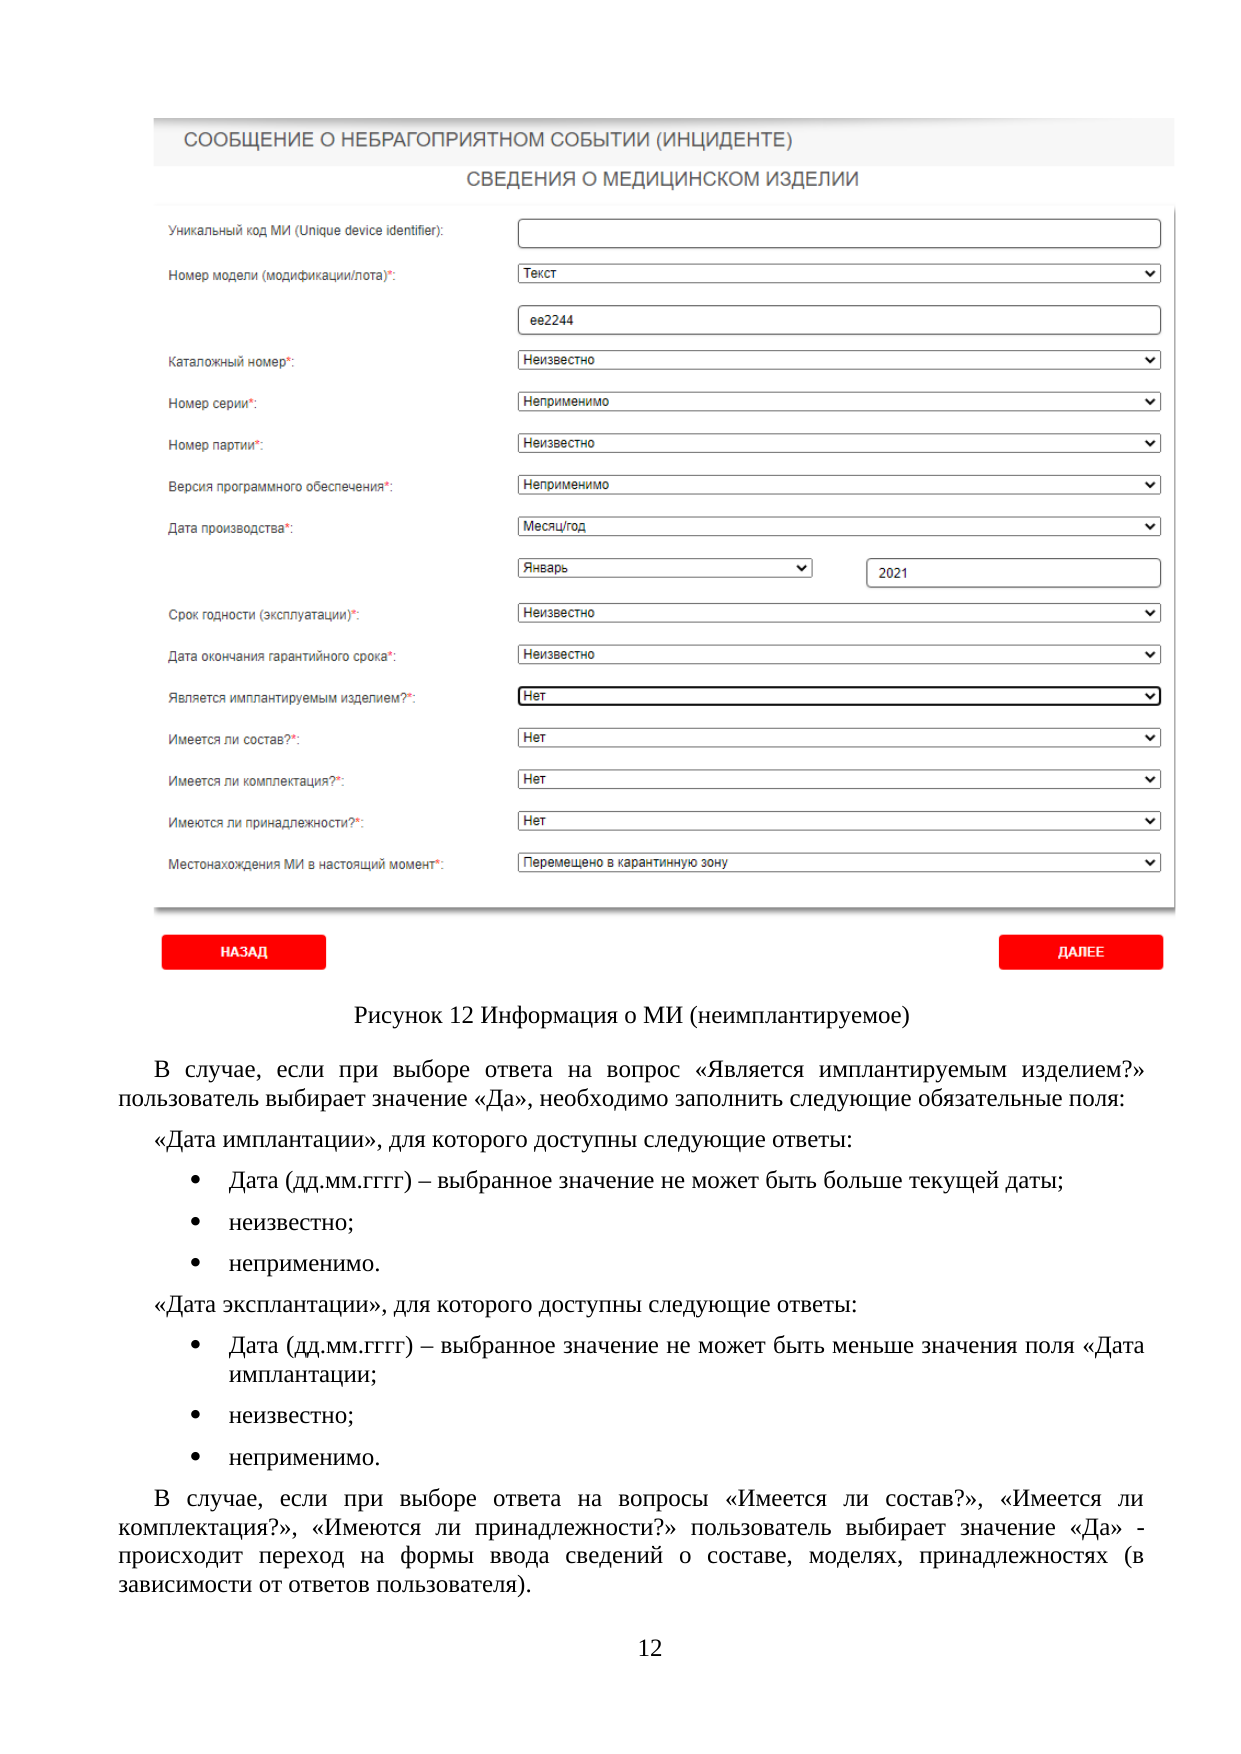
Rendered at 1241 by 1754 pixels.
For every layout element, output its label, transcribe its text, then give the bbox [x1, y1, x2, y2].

list Дата (дд.мм.гггг) – выбранное значение не может быть меньше значения поля «Дата имплантации; [191, 1331, 1146, 1388]
text В случае, если при выборе ответа на вопрос «Является имплантируемым изделием?» пользователь выбирает значение «Да», необходимо заполнить следующие обязательные поля: [118, 1054, 1146, 1112]
picture [153, 118, 1182, 984]
list неприменимо. [191, 1248, 1146, 1277]
text «Дата имплантации», для которого доступны следующие ответы: [118, 1124, 1146, 1153]
text «Дата эксплантации», для которого доступны следующие ответы: [118, 1289, 1146, 1318]
text Рисунок 12 Информация о МИ (неимплантируемое) [118, 1001, 1146, 1029]
list неизвестно; [191, 1401, 1146, 1429]
list неизвестно; [191, 1207, 1146, 1236]
list неприменимо. [191, 1442, 1146, 1471]
list Дата (дд.мм.гггг) – выбранное значение не может быть больше текущей даты; [191, 1166, 1146, 1194]
text В случае, если при выборе ответа на вопросы «Имеется ли состав?», «Имеется ли комплектация?», «Имеются ли принадлежности?» пользователь выбирает значение «Да» - происходит переход на формы ввода сведений о составе, моделях, принадлежностях (в зависимости от ответов пользователя). [118, 1483, 1146, 1598]
